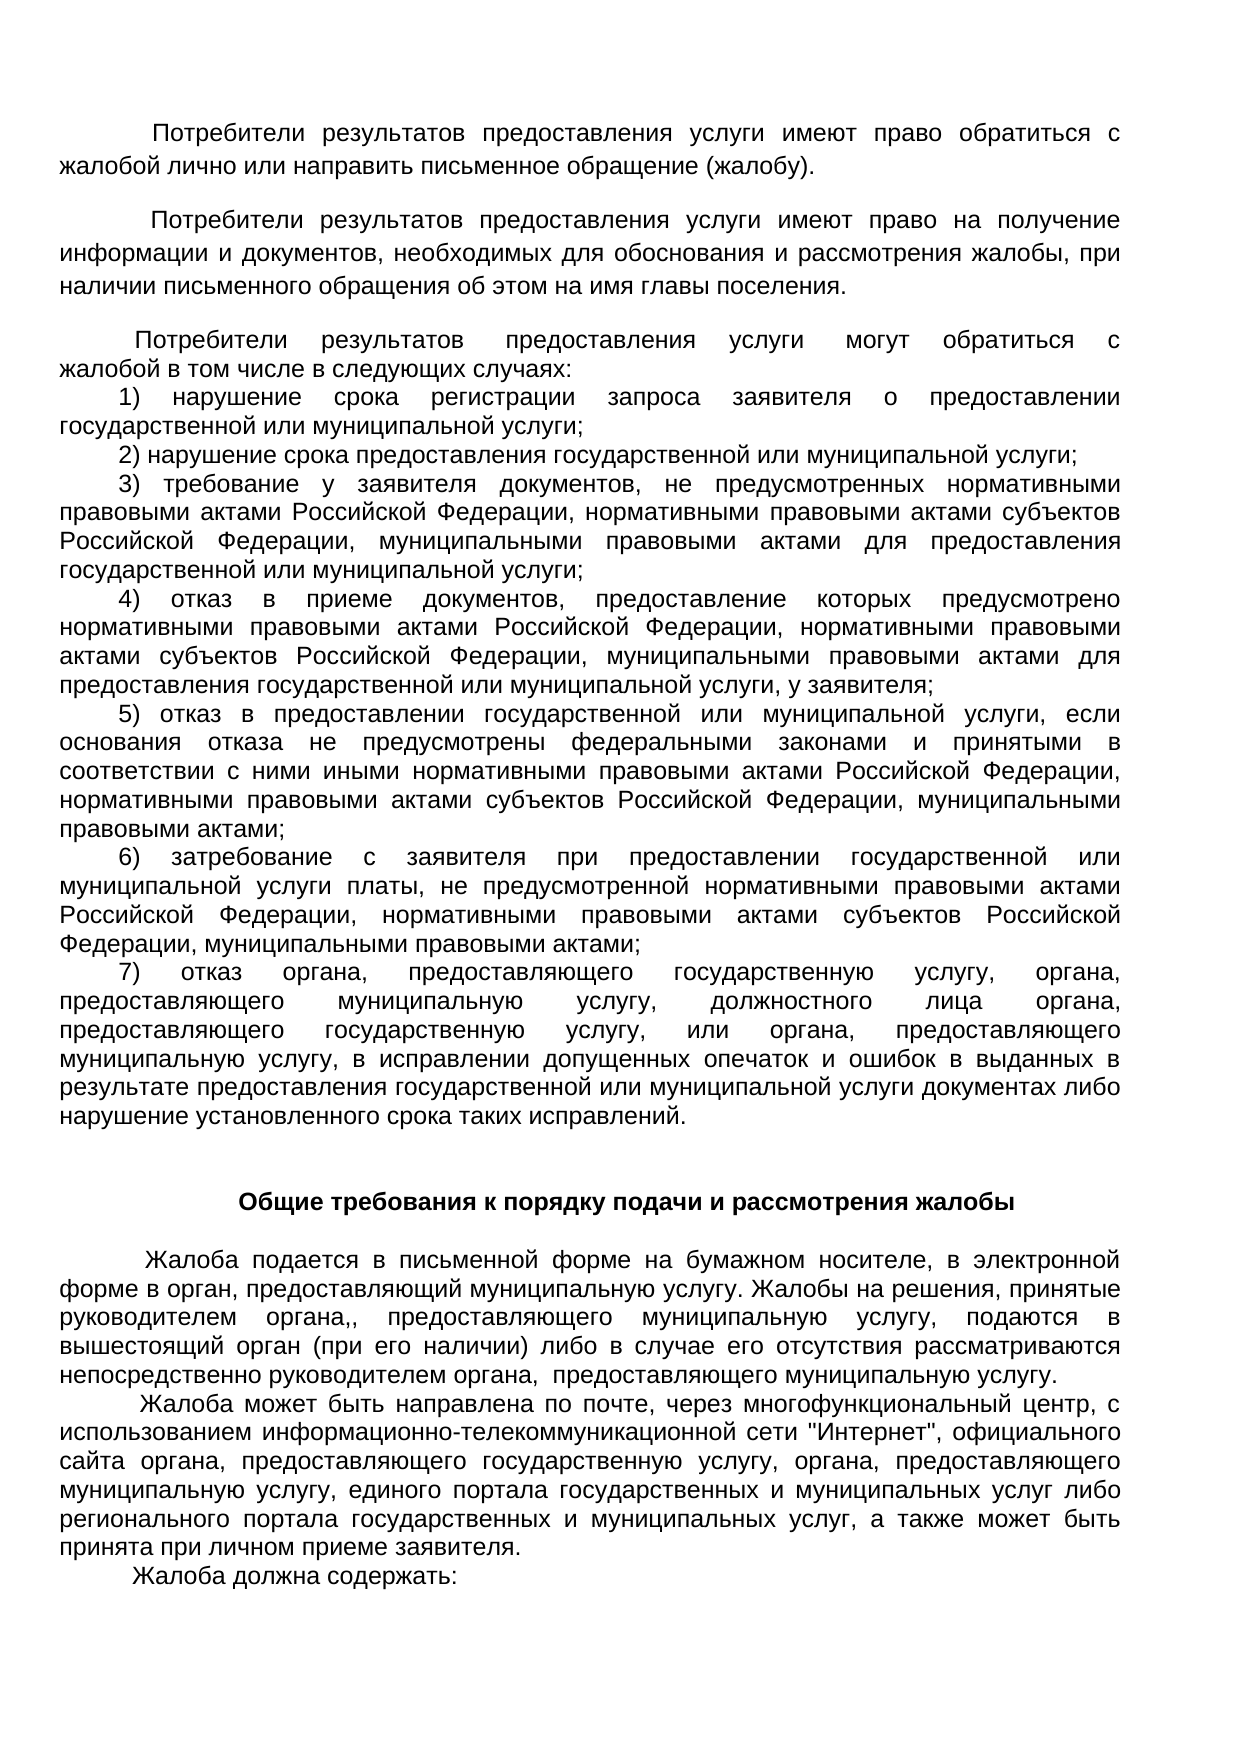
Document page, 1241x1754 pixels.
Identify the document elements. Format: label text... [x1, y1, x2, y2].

text 6) затребование с заявителя при предоставлении государственной или муниципальной услуги платы, не предусмотренной нормативными правовыми актами Российской Федерации, нормативными правовыми актами субъектов Российской Федерации, муниципальными правовыми актами; [59, 842, 1122, 957]
text Потребители результатов предоставления услуги могут обратиться с жалобой в том числе в следующих случаях: [59, 325, 1122, 382]
text 3) требование у заявителя документов, не предусмотренных нормативными правовыми актами Российской Федерации, нормативными правовыми актами субъектов Российской Федерации, муниципальными правовыми актами для предоставления государственной или муниципальной услуги; [59, 469, 1122, 584]
text 5) отказ в предоставлении государственной или муниципальной услуги, если основания отказа не предусмотрены федеральными законами и принятыми в соответствии с ними иными нормативными правовыми актами Российской Федерации, нормативными правовыми актами субъектов Российской Федерации, муниципальными правовыми актами; [59, 699, 1122, 842]
text Жалоба подается в письменной форме на бумажном носителе, в электронной форме в орган, предоставляющий муниципальную услугу. Жалобы на решения, принятые руководителем органа,, предоставляющего муниципальную услугу, подаются в вышестоящий орган (при его наличии) либо в случае его отсутствия рассматриваются непосредственно руководителем органа, предоставляющего муниципальную услугу. [59, 1245, 1122, 1389]
text Общие требования к порядку подачи и рассмотрения жалобы [59, 1187, 1122, 1216]
text 2) нарушение срока предоставления государственной или муниципальной услуги; [59, 440, 1122, 469]
text Потребители результатов предоставления услуги имеют право на получение информации и документов, необходимых для обоснования и рассмотрения жалобы, при наличии письменного обращения об этом на имя главы поселения. [59, 205, 1122, 300]
text Жалоба должна содержать: [59, 1561, 1122, 1590]
text Потребители результатов предоставления услуги имеют право обратиться с жалобой лично или направить письменное обращение (жалобу). [59, 118, 1122, 180]
text 1) нарушение срока регистрации запроса заявителя о предоставлении государственной или муниципальной услуги; [59, 382, 1122, 440]
text 7) отказ органа, предоставляющего государственную услугу, органа, предоставляющего муниципальную услугу, должностного лица органа, предоставляющего государственную услугу, или органа, предоставляющего муниципальную услугу, в исправлении допущенных опечаток и ошибок в выданных в результате предоставления государственной или муниципальной услуги документах либо нарушение установленного срока таких исправлений. [59, 957, 1122, 1130]
text 4) отказ в приеме документов, предоставление которых предусмотрено нормативными правовыми актами Российской Федерации, нормативными правовыми актами субъектов Российской Федерации, муниципальными правовыми актами для предоставления государственной или муниципальной услуги, у заявителя; [59, 584, 1122, 699]
text Жалоба может быть направлена по почте, через многофункциональный центр, с использованием информационно-телекоммуникационной сети "Интернет", официального сайта органа, предоставляющего государственную услугу, органа, предоставляющего муниципальную услугу, единого портала государственных и муниципальных услуг либо регионального портала государственных и муниципальных услуг, а также может быть принята при личном приеме заявителя. [59, 1389, 1122, 1561]
